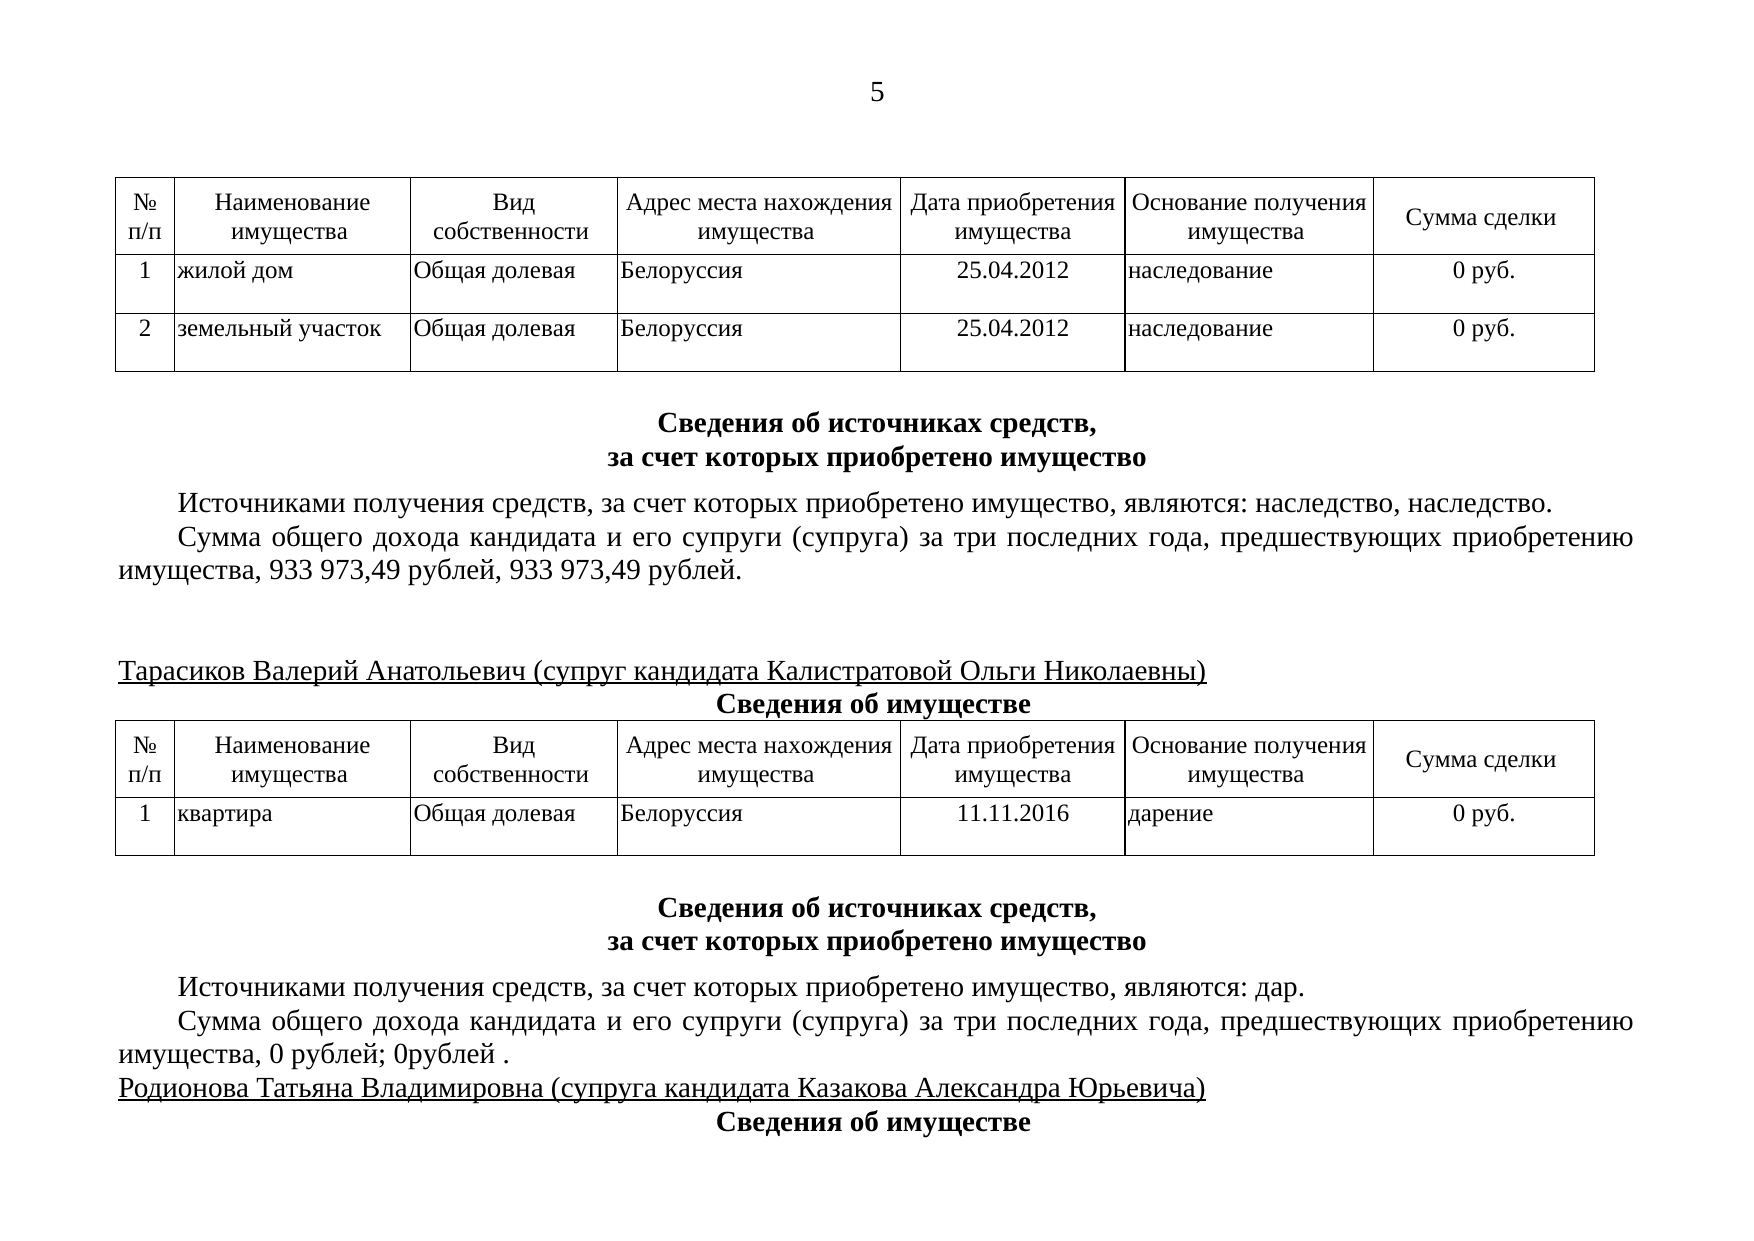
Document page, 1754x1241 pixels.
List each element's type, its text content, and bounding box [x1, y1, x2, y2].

table_header Дата приобретения имущества [901, 178, 1124, 254]
table_header Адрес места нахождения имущества [618, 178, 900, 254]
text Сведения об источниках средств, за счет которых приобретено имущество [118, 406, 1636, 473]
table_cell дарение [1126, 798, 1373, 855]
text Источниками получения средств, за счет которых приобретено имущество, являются: дар. [118, 969, 1636, 1003]
table_cell квартира [175, 798, 410, 855]
table_cell 0 руб. [1374, 314, 1594, 371]
table_cell Белоруссия [618, 314, 900, 371]
text Сумма общего дохода кандидата и его супруги (супруга) за три последних года, предшествующих приобретению имущества, 0 рублей; 0рублей . [118, 1003, 1636, 1070]
table_header Сумма сделки [1374, 721, 1594, 797]
table_cell наследование [1126, 255, 1373, 312]
table_header Основание получения имущества [1126, 178, 1373, 254]
table_header № п/п [116, 178, 174, 254]
text Сведения об имуществе [118, 1104, 1636, 1137]
table_cell Белоруссия [618, 798, 900, 855]
table_cell 1 [116, 798, 174, 855]
table_cell Общая долевая [411, 314, 617, 371]
table_cell 25.04.2012 [901, 255, 1124, 312]
table_cell Общая долевая [411, 255, 617, 312]
table_header Дата приобретения имущества [901, 721, 1124, 797]
table_cell жилой дом [175, 255, 410, 312]
table_cell 2 [116, 314, 174, 371]
text Сведения об источниках средств, за счет которых приобретено имущество [118, 890, 1636, 957]
table_header Сумма сделки [1374, 178, 1594, 254]
table_header Вид собственности [411, 178, 617, 254]
table_header Вид собственности [411, 721, 617, 797]
table_cell земельный участок [175, 314, 410, 371]
table_cell 1 [116, 255, 174, 312]
table_header Основание получения имущества [1126, 721, 1373, 797]
text Тарасиков Валерий Анатольевич (супруг кандидата Калистратовой Ольги Николаевны) [118, 653, 1632, 686]
text Сведения об имуществе [118, 686, 1636, 720]
text Родионова Татьяна Владимировна (супруга кандидата Казакова Александра Юрьевича) [118, 1070, 1632, 1104]
table_header Наименование имущества [175, 178, 410, 254]
table_cell Белоруссия [618, 255, 900, 312]
table_cell 11.11.2016 [901, 798, 1124, 855]
table_header № п/п [116, 721, 174, 797]
table_header Наименование имущества [175, 721, 410, 797]
table_cell 25.04.2012 [901, 314, 1124, 371]
text Источниками получения средств, за счет которых приобретено имущество, являются: наследство, наследство. [118, 485, 1636, 519]
table_cell 0 руб. [1374, 798, 1594, 855]
table_header Адрес места нахождения имущества [618, 721, 900, 797]
table_cell Общая долевая [411, 798, 617, 855]
table_cell 0 руб. [1374, 255, 1594, 312]
text Сумма общего дохода кандидата и его супруги (супруга) за три последних года, предшествующих приобретению имущества, 933 973,49 рублей, 933 973,49 рублей. [118, 519, 1636, 586]
table_cell наследование [1126, 314, 1373, 371]
